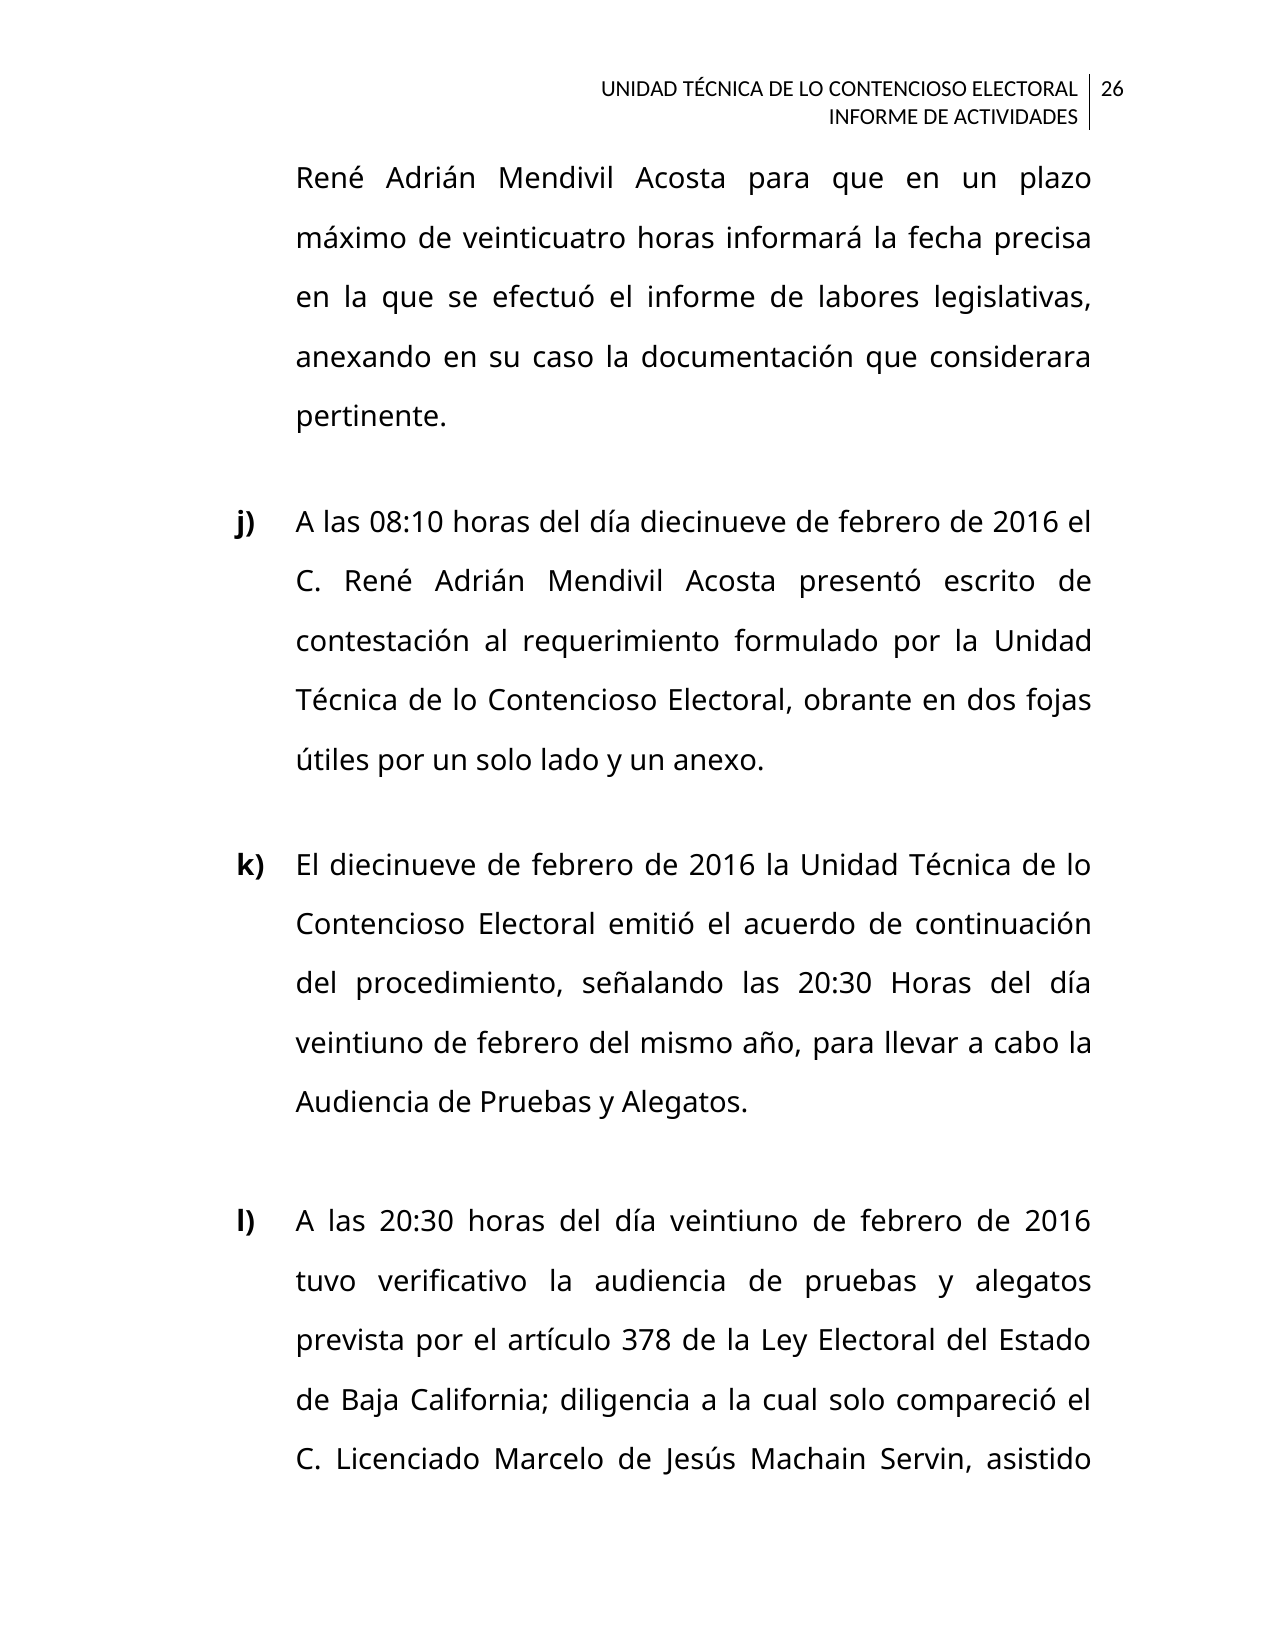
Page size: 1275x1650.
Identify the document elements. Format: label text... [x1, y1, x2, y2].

list El diecinueve de febrero de 2016 la Unidad Técnica de lo Contencioso Electoral emitió el acuerdo de continuación del procedimiento, señalando las 20:30 Horas del día veintiuno de febrero del mismo año, para llevar a cabo la Audiencia de Pruebas y Alegatos. [236, 844, 1093, 1121]
list A las 08:10 horas del día diecinueve de febrero de 2016 el C. René Adrián Mendivil Acosta presentó escrito de contestación al requerimiento formulado por la Unidad Técnica de lo Contencioso Electoral, obrante en dos fojas útiles por un solo lado y un anexo. [236, 501, 1093, 778]
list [236, 158, 1093, 435]
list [236, 1201, 1093, 1478]
